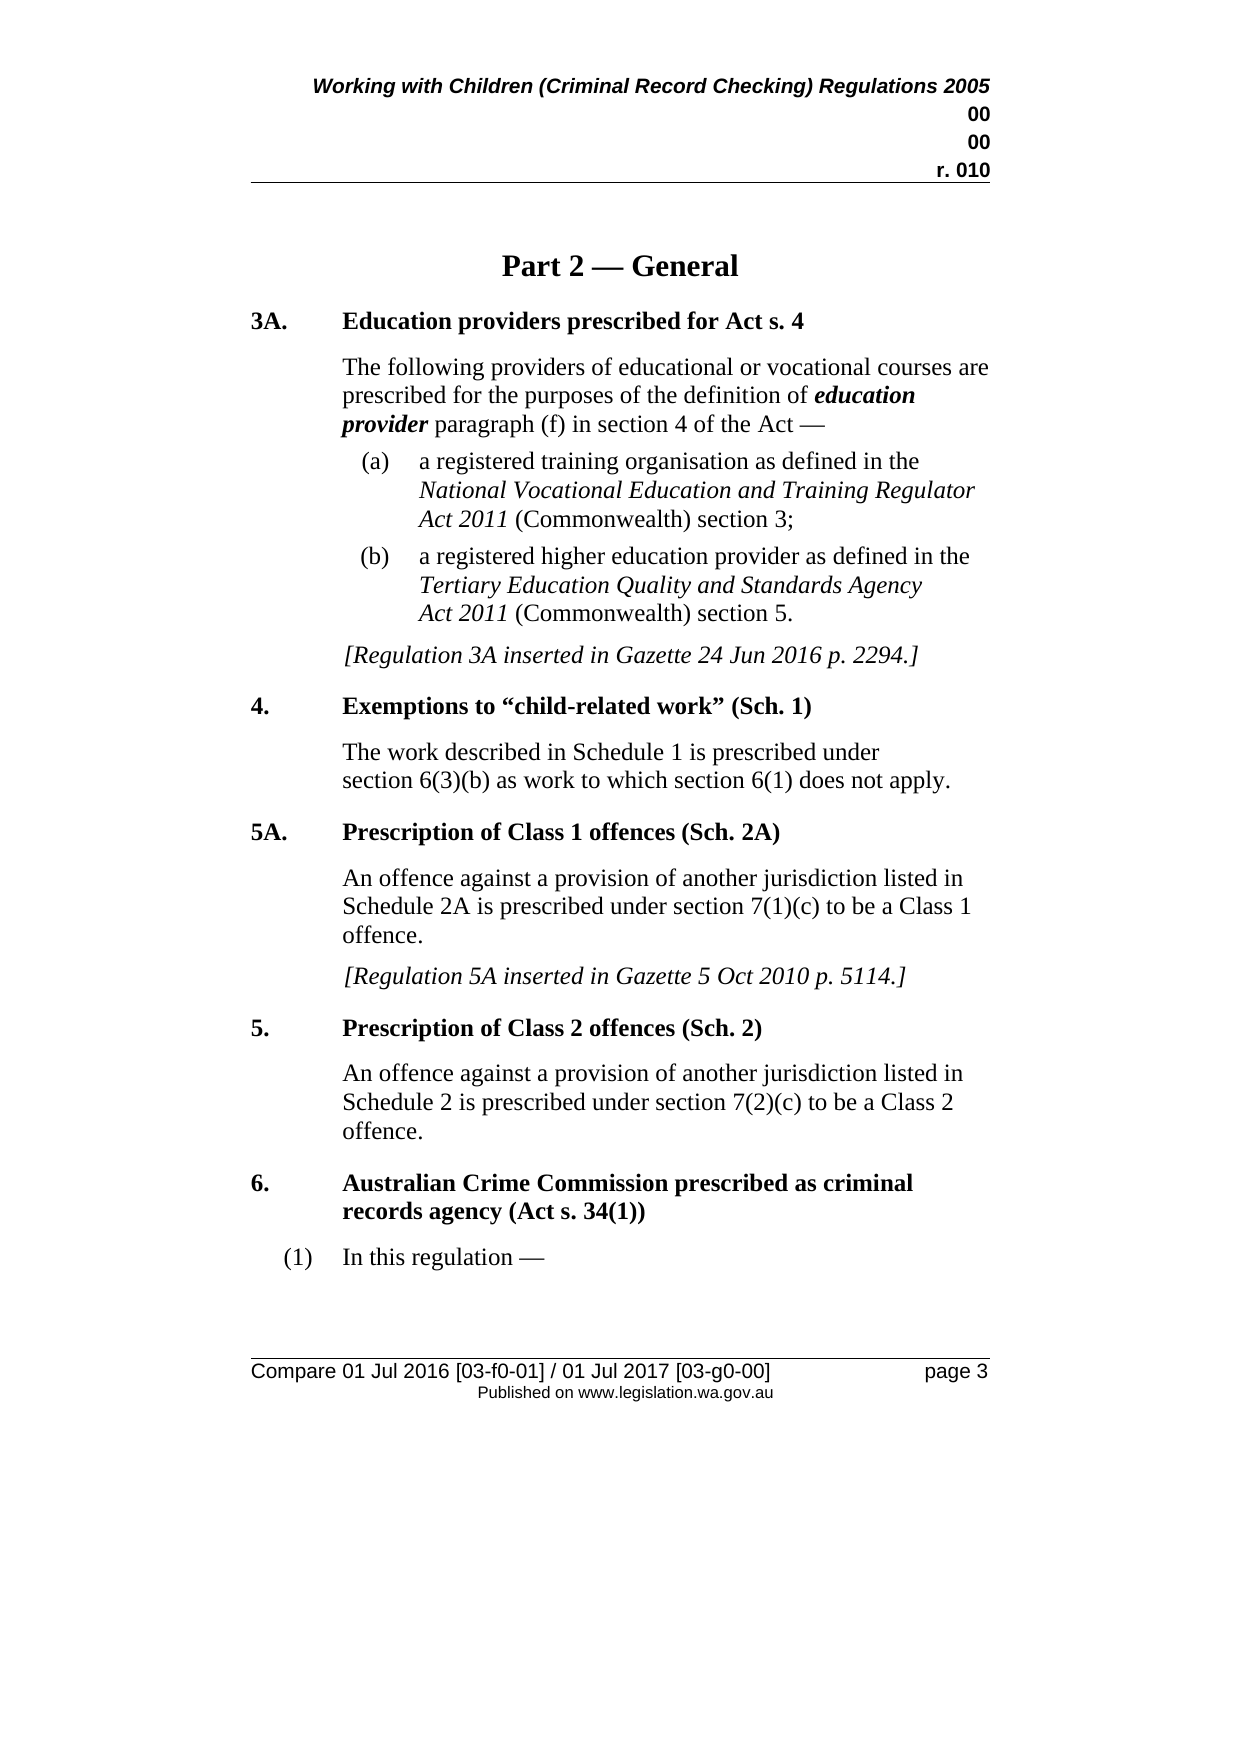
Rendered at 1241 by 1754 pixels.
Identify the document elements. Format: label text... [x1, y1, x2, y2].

subtitle Part 2 — General [251, 247, 990, 283]
text (a) a registered training organisation as defined in the National Vocational Education and Training Regulator Act 2011 (Commonwealth) section 3; [251, 446, 990, 533]
text [Regulation 5A inserted in Gazette 5 Oct 2010 p. 5114.] [251, 961, 990, 990]
text The work described in Schedule 1 is prescribed under section 6(3)(b) as work to which section 6(1) does not apply. [251, 737, 990, 794]
subtitle 3A. Education providers prescribed for Act s. 4 [251, 306, 990, 335]
subtitle 6. Australian Crime Commission prescribed as criminal records agency (Act s. 34(1)) [251, 1168, 990, 1225]
text [Regulation 3A inserted in Gazette 24 Jun 2016 p. 2294.] [251, 640, 990, 668]
text The following providers of educational or vocational courses are prescribed for the purposes of the definition of education provider paragraph (f) in section 4 of the Act — [251, 352, 990, 438]
subtitle 5. Prescription of Class 2 offences (Sch. 2) [251, 1013, 990, 1042]
subtitle 5A. Prescription of Class 1 offences (Sch. 2A) [251, 817, 990, 846]
text An offence against a provision of another jurisdiction listed in Schedule 2 is prescribed under section 7(2)(c) to be a Class 2 offence. [251, 1058, 990, 1145]
subtitle 4. Exemptions to “child-related work” (Sch. 1) [251, 691, 990, 720]
text An offence against a provision of another jurisdiction listed in Schedule 2A is prescribed under section 7(1)(c) to be a Class 1 offence. [251, 863, 990, 949]
text (b) a registered higher education provider as defined in the Tertiary Education Quality and Standards Agency Act 2011 (Commonwealth) section 5. [251, 541, 990, 627]
text (1) In this regulation — [251, 1242, 990, 1271]
